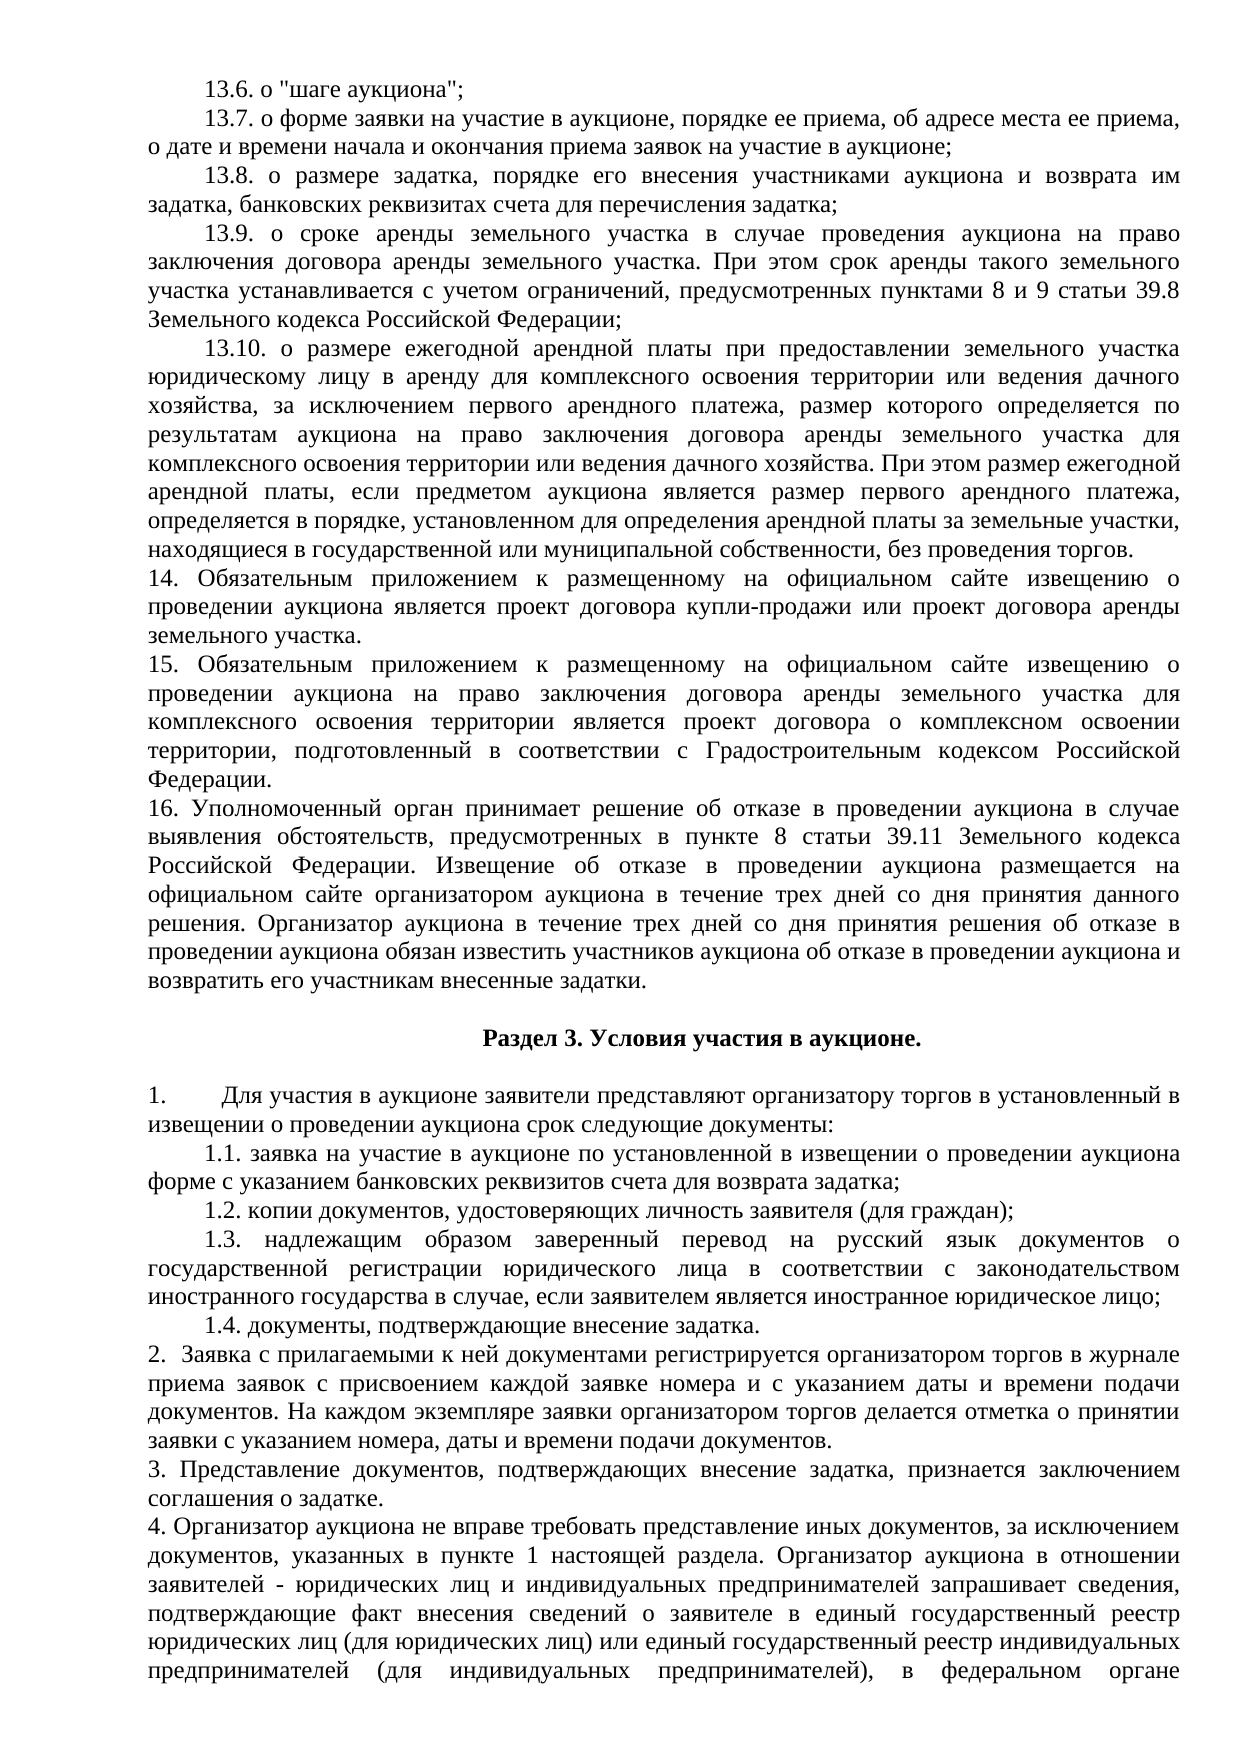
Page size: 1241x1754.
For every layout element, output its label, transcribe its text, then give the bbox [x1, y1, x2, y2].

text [148, 1511, 1181, 1684]
text Раздел 3. Условия участия в аукционе. [148, 1023, 1181, 1051]
text 16. Уполномоченный орган принимает решение об отказе в проведении аукциона в случае выявления обстоятельств, предусмотренных в пункте 8 статьи 39.11 Земельного кодекса Российской Федерации. Извещение об отказе в проведении аукциона размещается на официальном сайте организатором аукциона в течение трех дней со дня принятия данного решения. Организатор аукциона в течение трех дней со дня принятия решения об отказе в проведении аукциона обязан известить участников аукциона об отказе в проведении аукциона и возвратить его участникам внесенные задатки. [148, 793, 1181, 994]
text 14. Обязательным приложением к размещенному на официальном сайте извещению о проведении аукциона является проект договора купли-продажи или проект договора аренды земельного участка. [148, 563, 1181, 649]
text 13.10. о размере ежегодной арендной платы при предоставлении земельного участка юридическому лицу в аренду для комплексного освоения территории или ведения дачного хозяйства, за исключением первого арендного платежа, размер которого определяется по результатам аукциона на право заключения договора аренды земельного участка для комплексного освоения территории или ведения дачного хозяйства. При этом размер ежегодной арендной платы, если предметом аукциона является размер первого арендного платежа, определяется в порядке, установленном для определения арендной платы за земельные участки, находящиеся в государственной или муниципальной собственности, без проведения торгов. [148, 333, 1181, 563]
text 13.8. о размере задатка, порядке его внесения участниками аукциона и возврата им задатка, банковских реквизитах счета для перечисления задатка; [148, 160, 1181, 218]
text 1.3. надлежащим образом заверенный перевод на русский язык документов о государственной регистрации юридического лица в соответствии с законодательством иностранного государства в случае, если заявителем является иностранное юридическое лицо; [148, 1224, 1181, 1310]
text 1.1. заявка на участие в аукционе по установленной в извещении о проведении аукциона форме с указанием банковских реквизитов счета для возврата задатка; [148, 1138, 1181, 1195]
text 15. Обязательным приложением к размещенному на официальном сайте извещению о проведении аукциона на право заключения договора аренды земельного участка для комплексного освоения территории является проект договора о комплексном освоении территории, подготовленный в соответствии с Градостроительным кодексом Российской Федерации. [148, 649, 1181, 793]
text 13.7. о форме заявки на участие в аукционе, порядке ее приема, об адресе места ее приема, о дате и времени начала и окончания приема заявок на участие в аукционе; [148, 103, 1181, 160]
list Для участия в аукционе заявители представляют организатору торгов в установленный в извещении о проведении аукциона срок следующие документы: [148, 1080, 1181, 1138]
text 1.4. документы, подтверждающие внесение задатка. [148, 1310, 1181, 1339]
text 13.9. о сроке аренды земельного участка в случае проведения аукциона на право заключения договора аренды земельного участка. При этом срок аренды такого земельного участка устанавливается с учетом ограничений, предусмотренных пунктами 8 и 9 статьи 39.8 Земельного кодекса Российской Федерации; [148, 218, 1181, 333]
text 1.2. копии документов, удостоверяющих личность заявителя (для граждан); [148, 1195, 1181, 1224]
text 3. Представление документов, подтверждающих внесение задатка, признается заключением соглашения о задатке. [148, 1454, 1181, 1511]
text 2. Заявка с прилагаемыми к ней документами регистрируется организатором торгов в журнале приема заявок с присвоением каждой заявке номера и с указанием даты и времени подачи документов. На каждом экземпляре заявки организатором торгов делается отметка о принятии заявки с указанием номера, даты и времени подачи документов. [148, 1339, 1181, 1454]
text 13.6. о "шаге аукциона"; [148, 74, 1181, 103]
